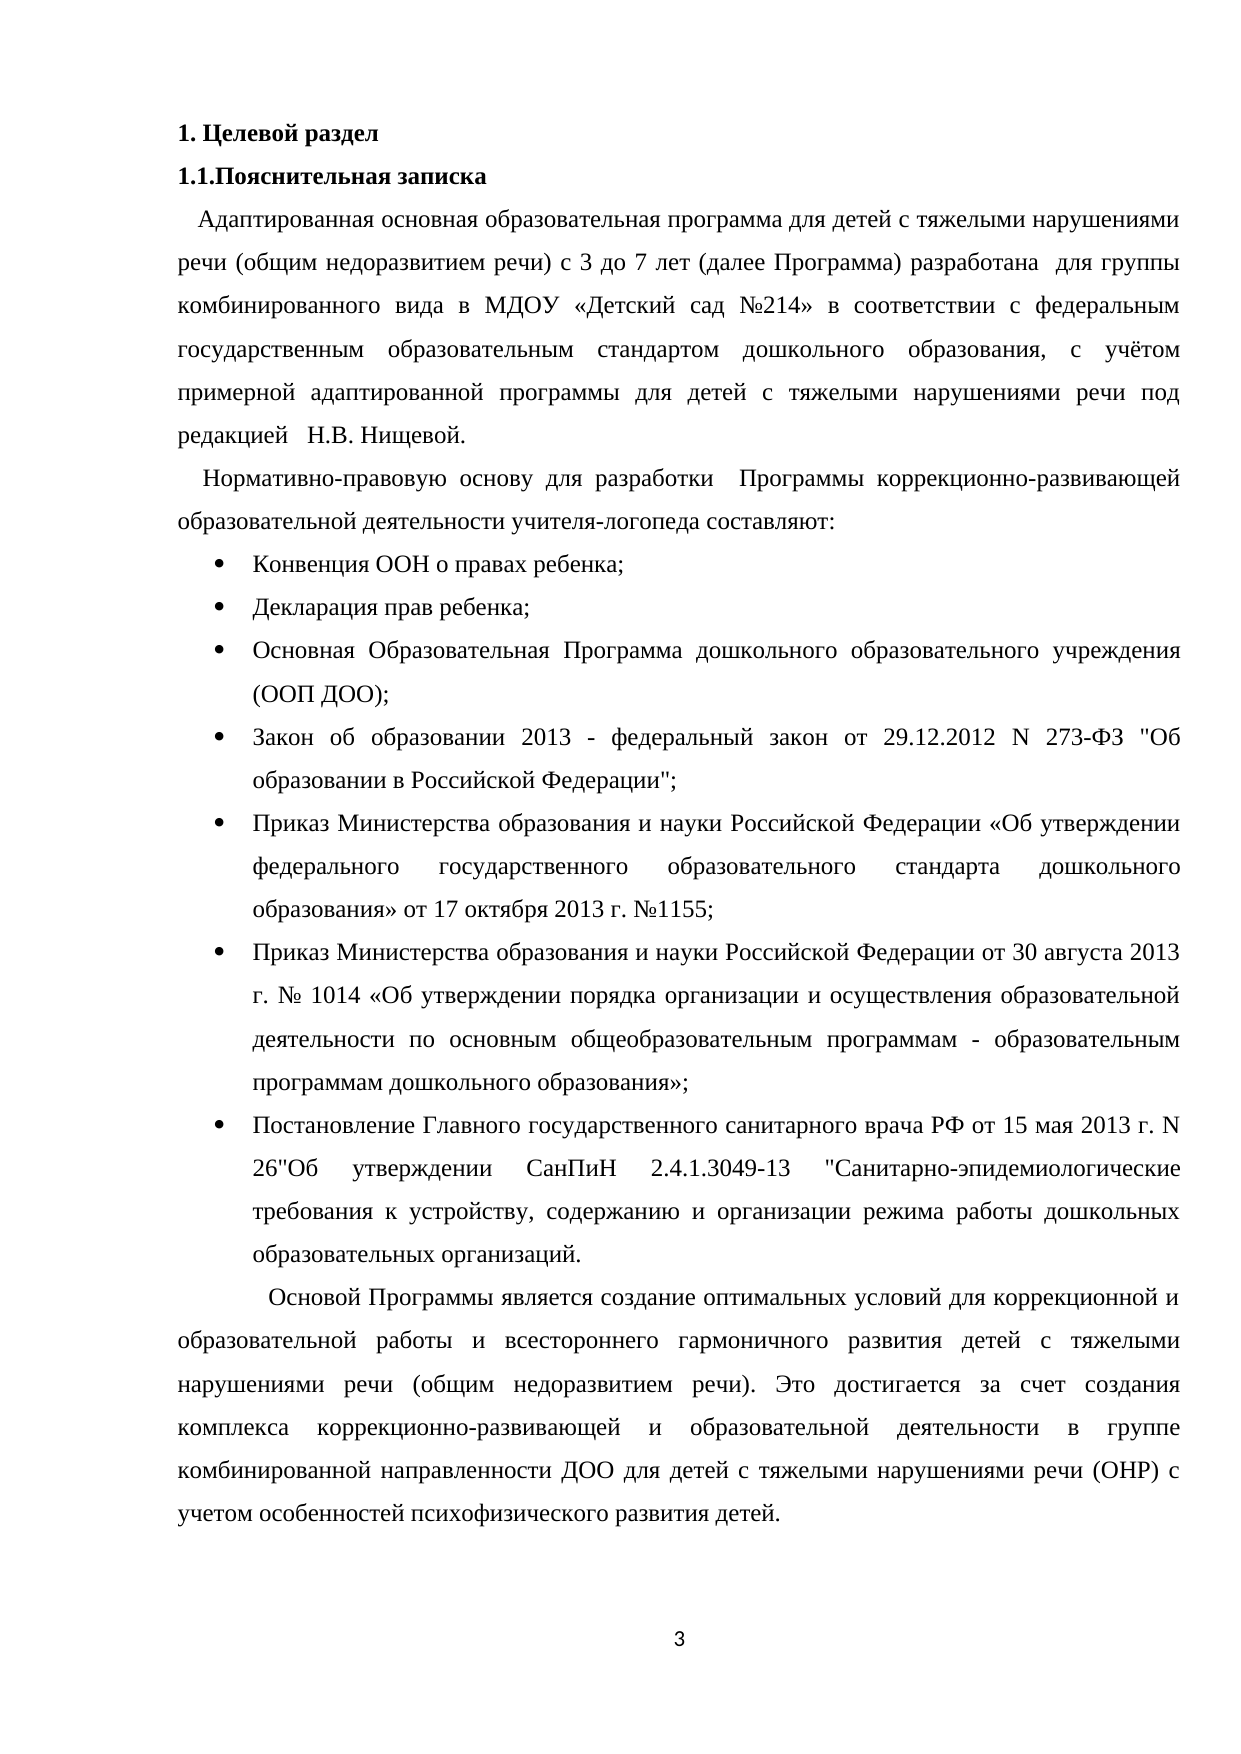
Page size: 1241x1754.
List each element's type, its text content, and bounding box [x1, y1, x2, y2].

list Декларация прав ребенка; [215, 592, 1181, 621]
list Закон об образовании 2013 - федеральный закон от 29.12.2012 N 273-ФЗ "Об образовании в Российской Федерации"; [215, 722, 1181, 794]
text 1.1.Пояснительная записка [177, 161, 1181, 190]
text Нормативно-правовую основу для разработки Программы коррекционно-развивающей образовательной деятельности учителя-логопеда составляют: [177, 463, 1181, 535]
text 1. Целевой раздел [177, 118, 1181, 147]
text Адаптированная основная образовательная программа для детей с тяжелыми нарушениями речи (общим недоразвитием речи) с 3 до 7 лет (далее Программа) разработана для группы комбинированного вида в МДОУ «Детский сад №214» в соответствии с федеральным государственным образовательным стандартом дошкольного образования, с учётом примерной адаптированной программы для детей с тяжелыми нарушениями речи под редакцией Н.В. Нищевой. [177, 204, 1181, 449]
list Конвенция ООН о правах ребенка; [215, 549, 1181, 578]
text Основой Программы является создание оптимальных условий для коррекционной и образовательной работы и всестороннего гармоничного развития детей с тяжелыми нарушениями речи (общим недоразвитием речи). Это достигается за счет создания комплекса коррекционно-развивающей и образовательной деятельности в группе комбинированной направленности ДОО для детей с тяжелыми нарушениями речи (ОНР) с учетом особенностей психофизического развития детей. [177, 1282, 1181, 1527]
list Приказ Министерства образования и науки Российской Федерации от 30 августа 2013 г. № 1014 «Об утверждении порядка организации и осуществления образовательной деятельности по основным общеобразовательным программам - образовательным программам дошкольного образования»; [215, 937, 1181, 1096]
list Приказ Министерства образования и науки Российской Федерации «Об утверждении федерального государственного образовательного стандарта дошкольного образования» от 17 октября 2013 г. №1155; [215, 808, 1181, 923]
list Основная Образовательная Программа дошкольного образовательного учреждения (ООП ДОО); [215, 636, 1181, 707]
list Постановление Главного государственного санитарного врача РФ от 15 мая 2013 г. N 26"Об утверждении СанПиН 2.4.1.3049-13 "Санитарно-эпидемиологические требования к устройству, содержанию и организации режима работы дошкольных образовательных организаций. [215, 1110, 1181, 1268]
